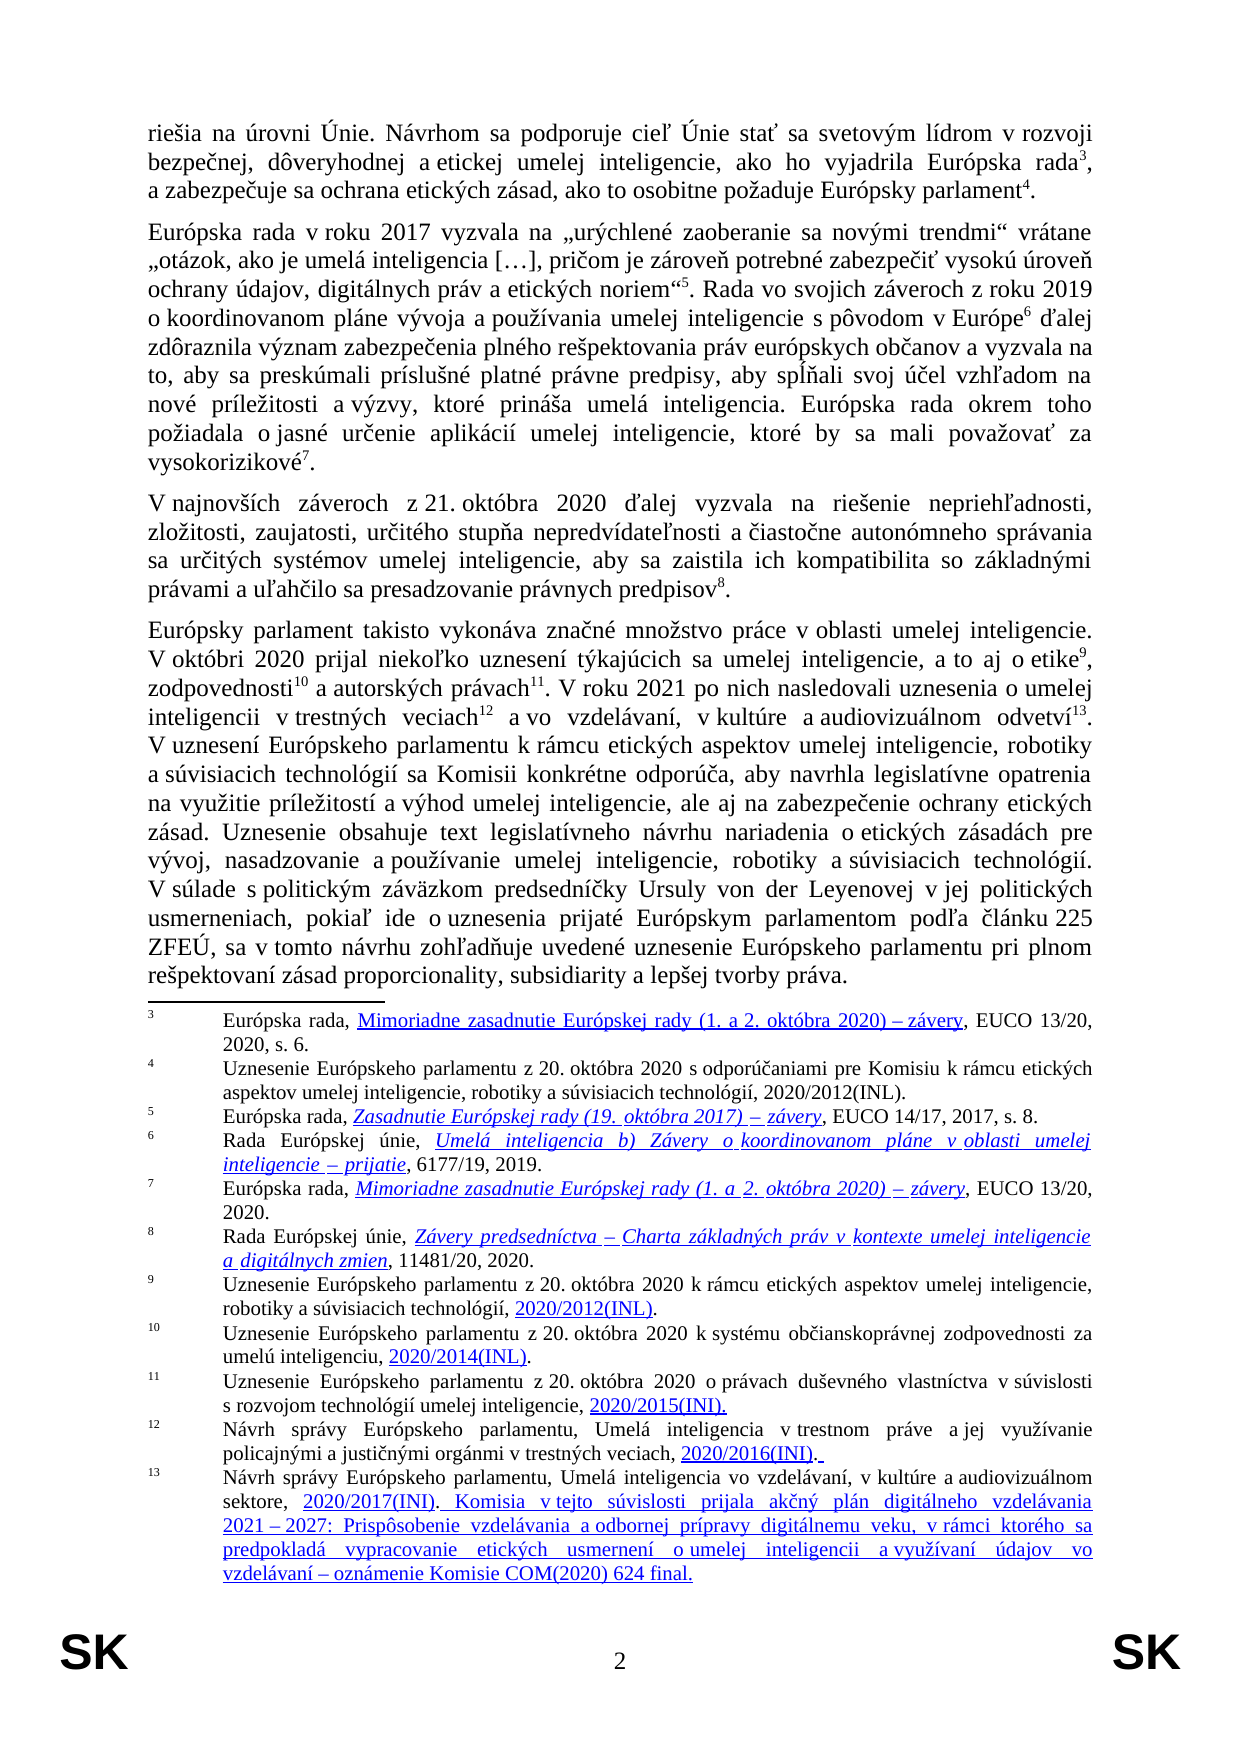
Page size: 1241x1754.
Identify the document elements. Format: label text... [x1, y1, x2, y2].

text Európsky parlament takisto vykonáva značné množstvo práce v oblasti umelej inteligencie. V októbri 2020 prijal niekoľko uznesení týkajúcich sa umelej inteligencie, a to aj o etike, zodpovednosti a autorských právach. V roku 2021 po nich nasledovali uznesenia o umelej inteligencii v trestných veciach a vo vzdelávaní, v kultúre a audiovizuálnom odvetví. V uznesení Európskeho parlamentu k rámcu etických aspektov umelej inteligencie, robotiky a súvisiacich technológií sa Komisii konkrétne odporúča, aby navrhla legislatívne opatrenia na využitie príležitostí a výhod umelej inteligencie, ale aj na zabezpečenie ochrany etických zásad. Uznesenie obsahuje text legislatívneho návrhu nariadenia o etických zásadách pre vývoj, nasadzovanie a používanie umelej inteligencie, robotiky a súvisiacich technológií. V súlade s politickým záväzkom predsedníčky Ursuly von der Leyenovej v jej politických usmerneniach, pokiaľ ide o uznesenia prijaté Európskym parlamentom podľa článku 225 ZFEÚ, sa v tomto návrhu zohľadňuje uvedené uznesenie Európskeho parlamentu pri plnom rešpektovaní zásad proporcionality, subsidiarity a lepšej tvorby práva. [148, 616, 1093, 989]
text V najnovších záveroch z 21. októbra 2020 ďalej vyzvala na riešenie nepriehľadnosti, zložitosti, zaujatosti, určitého stupňa nepredvídateľnosti a čiastočne autonómneho správania sa určitých systémov umelej inteligencie, aby sa zaistila ich kompatibilita so základnými právami a uľahčilo sa presadzovanie právnych predpisov. [148, 488, 1093, 603]
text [148, 118, 1093, 204]
text Európska rada v roku 2017 vyzvala na „urýchlené zaoberanie sa novými trendmi“ vrátane „otázok, ako je umelá inteligencia […], pričom je zároveň potrebné zabezpečiť vysokú úroveň ochrany údajov, digitálnych práv a etických noriem“. Rada vo svojich záveroch z roku 2019 o koordinovanom pláne vývoja a používania umelej inteligencie s pôvodom v Európe ďalej zdôraznila význam zabezpečenia plného rešpektovania práv európskych občanov a vyzvala na to, aby sa preskúmali príslušné platné právne predpisy, aby spĺňali svoj účel vzhľadom na nové príležitosti a výzvy, ktoré prináša umelá inteligencia. Európska rada okrem toho požiadala o jasné určenie aplikácií umelej inteligencie, ktoré by sa mali považovať za vysokorizikové. [148, 217, 1093, 476]
